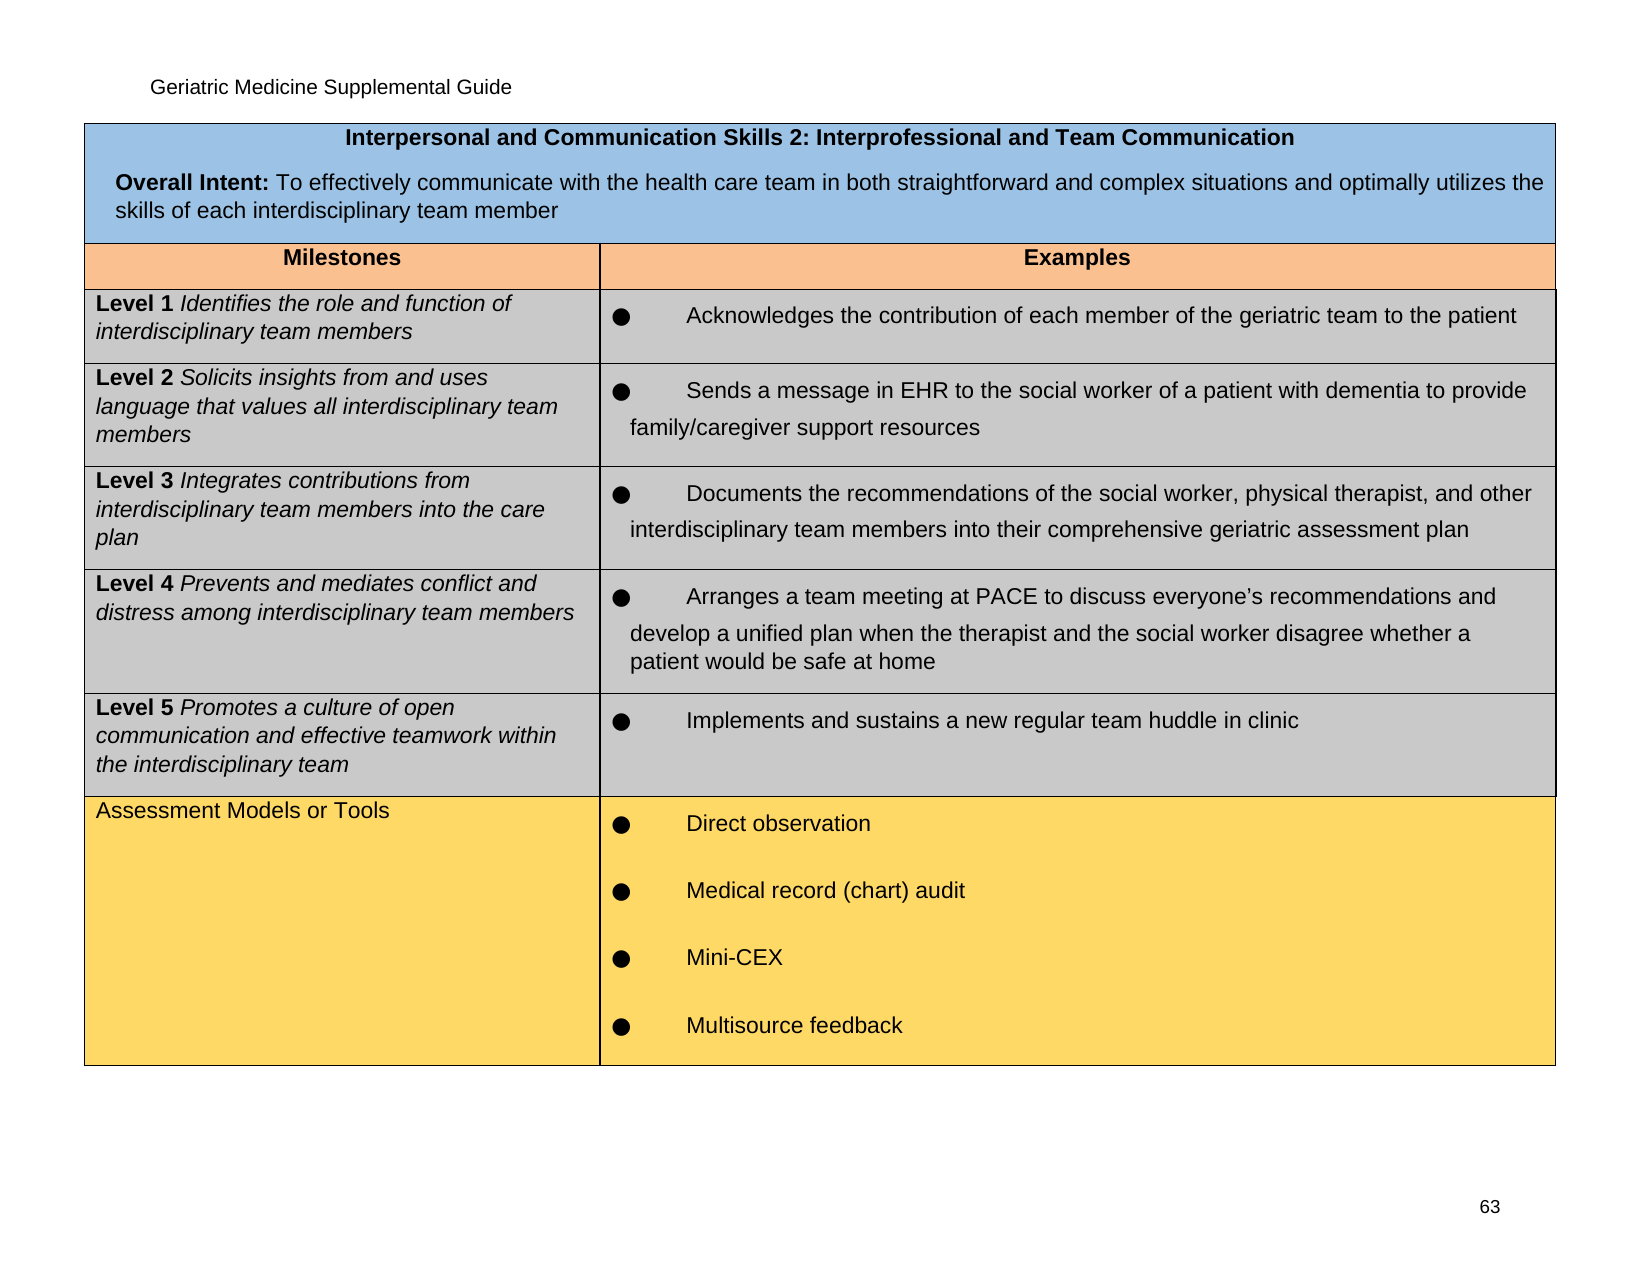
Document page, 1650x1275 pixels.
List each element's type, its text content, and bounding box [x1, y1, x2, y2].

table_cell Level 4 Prevents and mediates conflict and distress among interdisciplinary team members [85, 570, 599, 693]
table_cell Level 3 Integrates contributions from interdisciplinary team members into the care plan [85, 467, 599, 569]
table_cell Implements and sustains a new regular team huddle in clinic [601, 694, 1555, 796]
table_cell Acknowledges the contribution of each member of the geriatric team to the patient [601, 290, 1555, 363]
table_cell Arranges a team meeting at PACE to discuss everyone’s recommendations and develop a unified plan when the therapist and the social worker disagree whether a patient would be safe at home [601, 570, 1555, 693]
table_cell Sends a message in EHR to the social worker of a patient with dementia to provide family/caregiver support resources [601, 364, 1555, 466]
table_cell Milestones [85, 244, 599, 289]
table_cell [85, 797, 599, 1065]
table_cell Examples [601, 244, 1555, 289]
table_cell Level 1 Identifies the role and function of interdisciplinary team members [85, 290, 599, 363]
table_header Interpersonal and Communication Skills 2: Interprofessional and Team Communication Overall Intent: To effectively communicate with the health care team in both straightforward and complex situations and optimally utilizes the skills of each interdisciplinary team member [85, 124, 1555, 243]
table_cell Level 2 Solicits insights from and uses language that values all interdisciplinary team members [85, 364, 599, 466]
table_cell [601, 797, 1555, 1065]
table_cell Level 5 Promotes a culture of open communication and effective teamwork within the interdisciplinary team [85, 694, 599, 796]
table_cell Documents the recommendations of the social worker, physical therapist, and other interdisciplinary team members into their comprehensive geriatric assessment plan [601, 467, 1555, 569]
